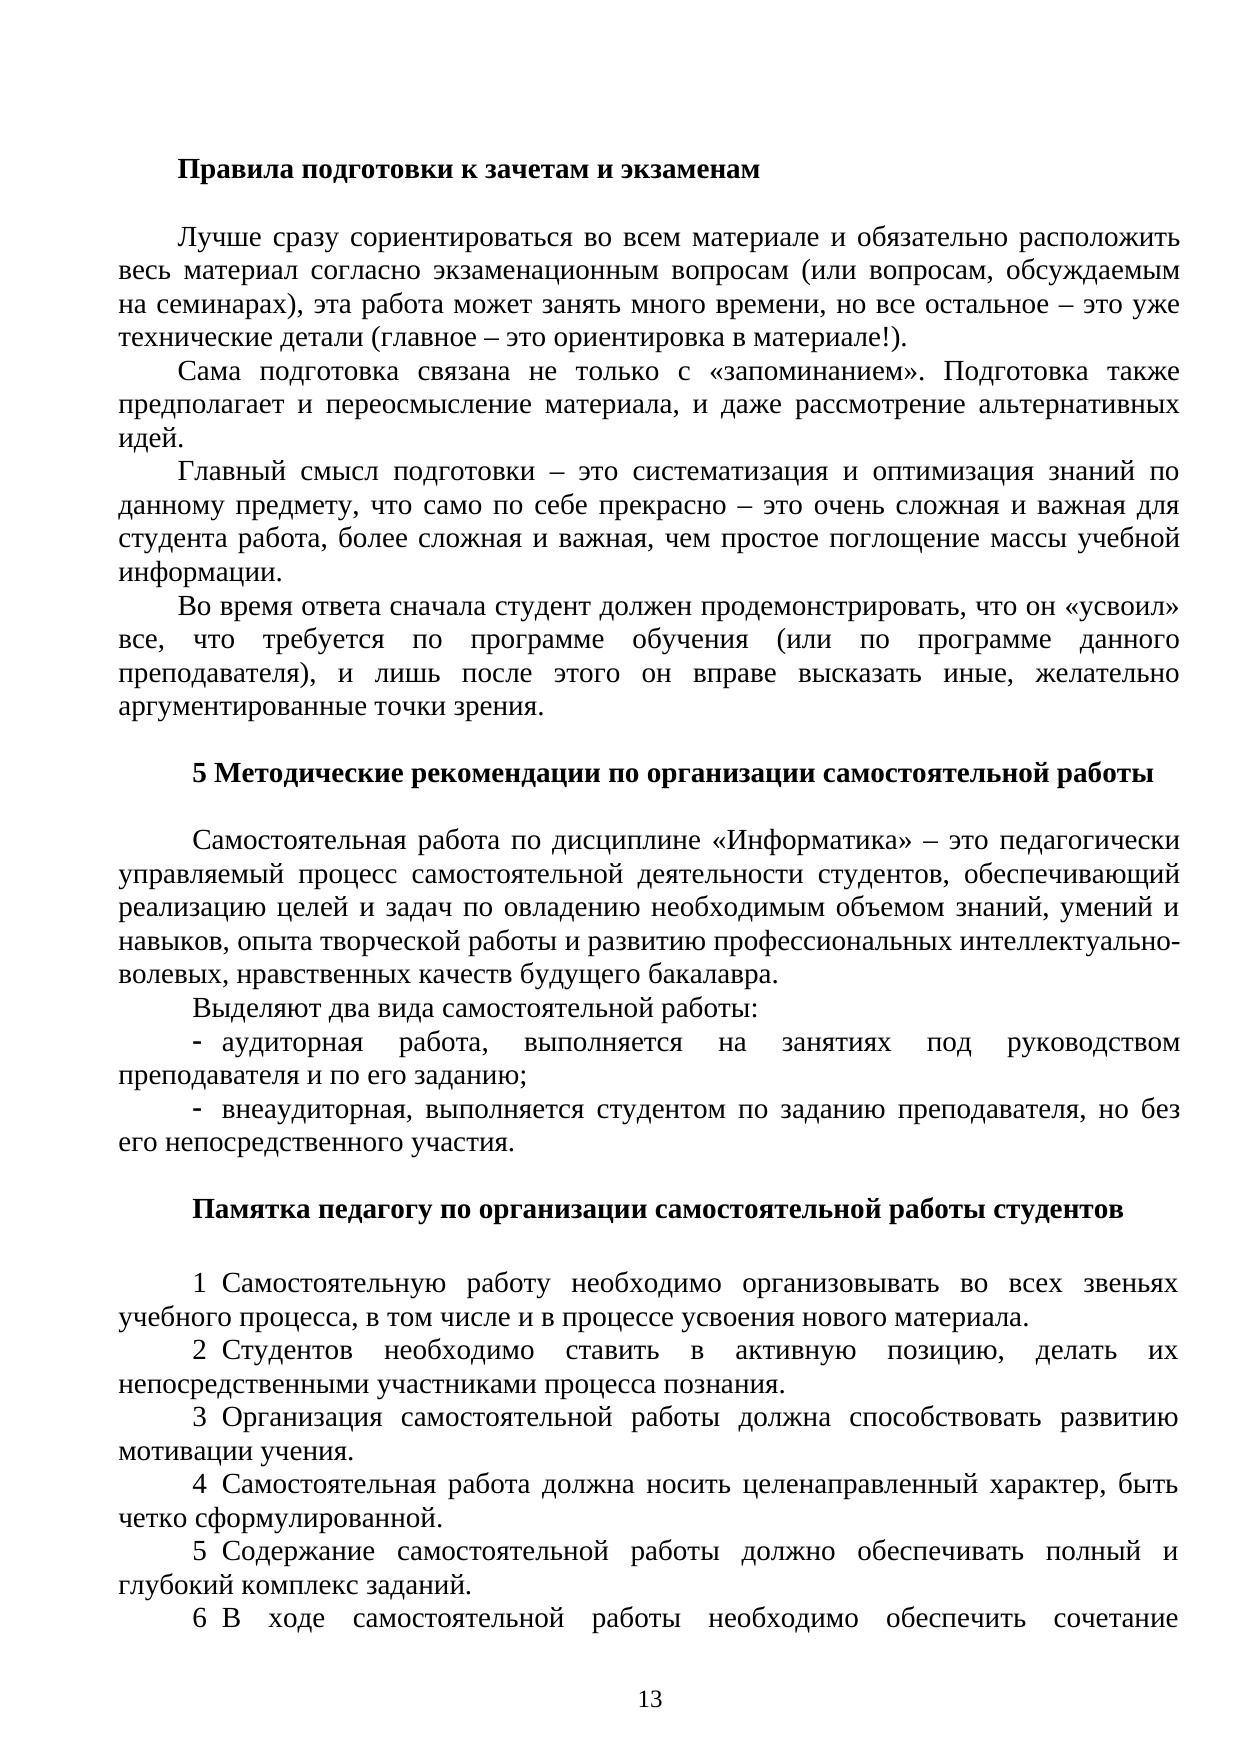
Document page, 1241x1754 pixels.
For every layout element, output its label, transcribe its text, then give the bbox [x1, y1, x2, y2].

list Содержание самостоятельной работы должно обеспечивать полный и глубокий комплекс заданий. [118, 1533, 1179, 1601]
list Студентов необходимо ставить в активную позицию, делать их непосредственными участниками процесса познания. [118, 1332, 1179, 1399]
subtitle 5 Методические рекомендации по организации самостоятельной работы [118, 755, 1181, 789]
list Самостоятельную работу необходимо организовывать во всех звеньях учебного процесса, в том числе и в процессе усвоения нового материала. [118, 1265, 1179, 1332]
text Правила подготовки к зачетам и экзаменам [118, 152, 1181, 185]
text Самостоятельная работа по дисциплине «Информатика» – это педагогически управляемый процесс самостоятельной деятельности студентов, обеспечивающий реализацию целей и задач по овладению необходимым объемом знаний, умений и навыков, опыта творческой работы и развитию профессиональных интеллектуально-волевых, нравственных качеств будущего бакалавра. [118, 822, 1181, 990]
text Во время ответа сначала студент должен продемонстрировать, что он «усвоил» все, что требуется по программе обучения (или по программе данного преподавателя), и лишь после этого он вправе высказать иные, желательно аргументированные точки зрения. [118, 588, 1181, 722]
list внеаудиторная, выполняется студентом по заданию преподавателя, но без его непосредственного участия. [118, 1091, 1181, 1158]
list Самостоятельная работа должна носить целенаправленный характер, быть четко сформулированной. [118, 1466, 1179, 1533]
list аудиторная работа, выполняется на занятиях под руководством преподавателя и по его заданию; [118, 1024, 1181, 1091]
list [118, 1601, 1179, 1634]
list Организация самостоятельной работы должна способствовать развитию мотивации учения. [118, 1399, 1179, 1466]
text Памятка педагогу по организации самостоятельной работы студентов [118, 1192, 1181, 1225]
text Выделяют два вида самостоятельной работы: [118, 990, 1181, 1024]
text Лучше сразу сориентироваться во всем материале и обязательно расположить весь материал согласно экзаменационным вопросам (или вопросам, обсуждаемым на семинарах), эта работа может занять много времени, но все остальное – это уже технические детали (главное – это ориентировка в материале!). [118, 219, 1181, 353]
text Сама подготовка связана не только с «запоминанием». Подготовка также предполагает и переосмысление материала, и даже рассмотрение альтернативных идей. [118, 353, 1181, 453]
text Главный смысл подготовки – это систематизация и оптимизация знаний по данному предмету, что само по себе прекрасно – это очень сложная и важная для студента работа, более сложная и важная, чем простое поглощение массы учебной информации. [118, 453, 1181, 588]
